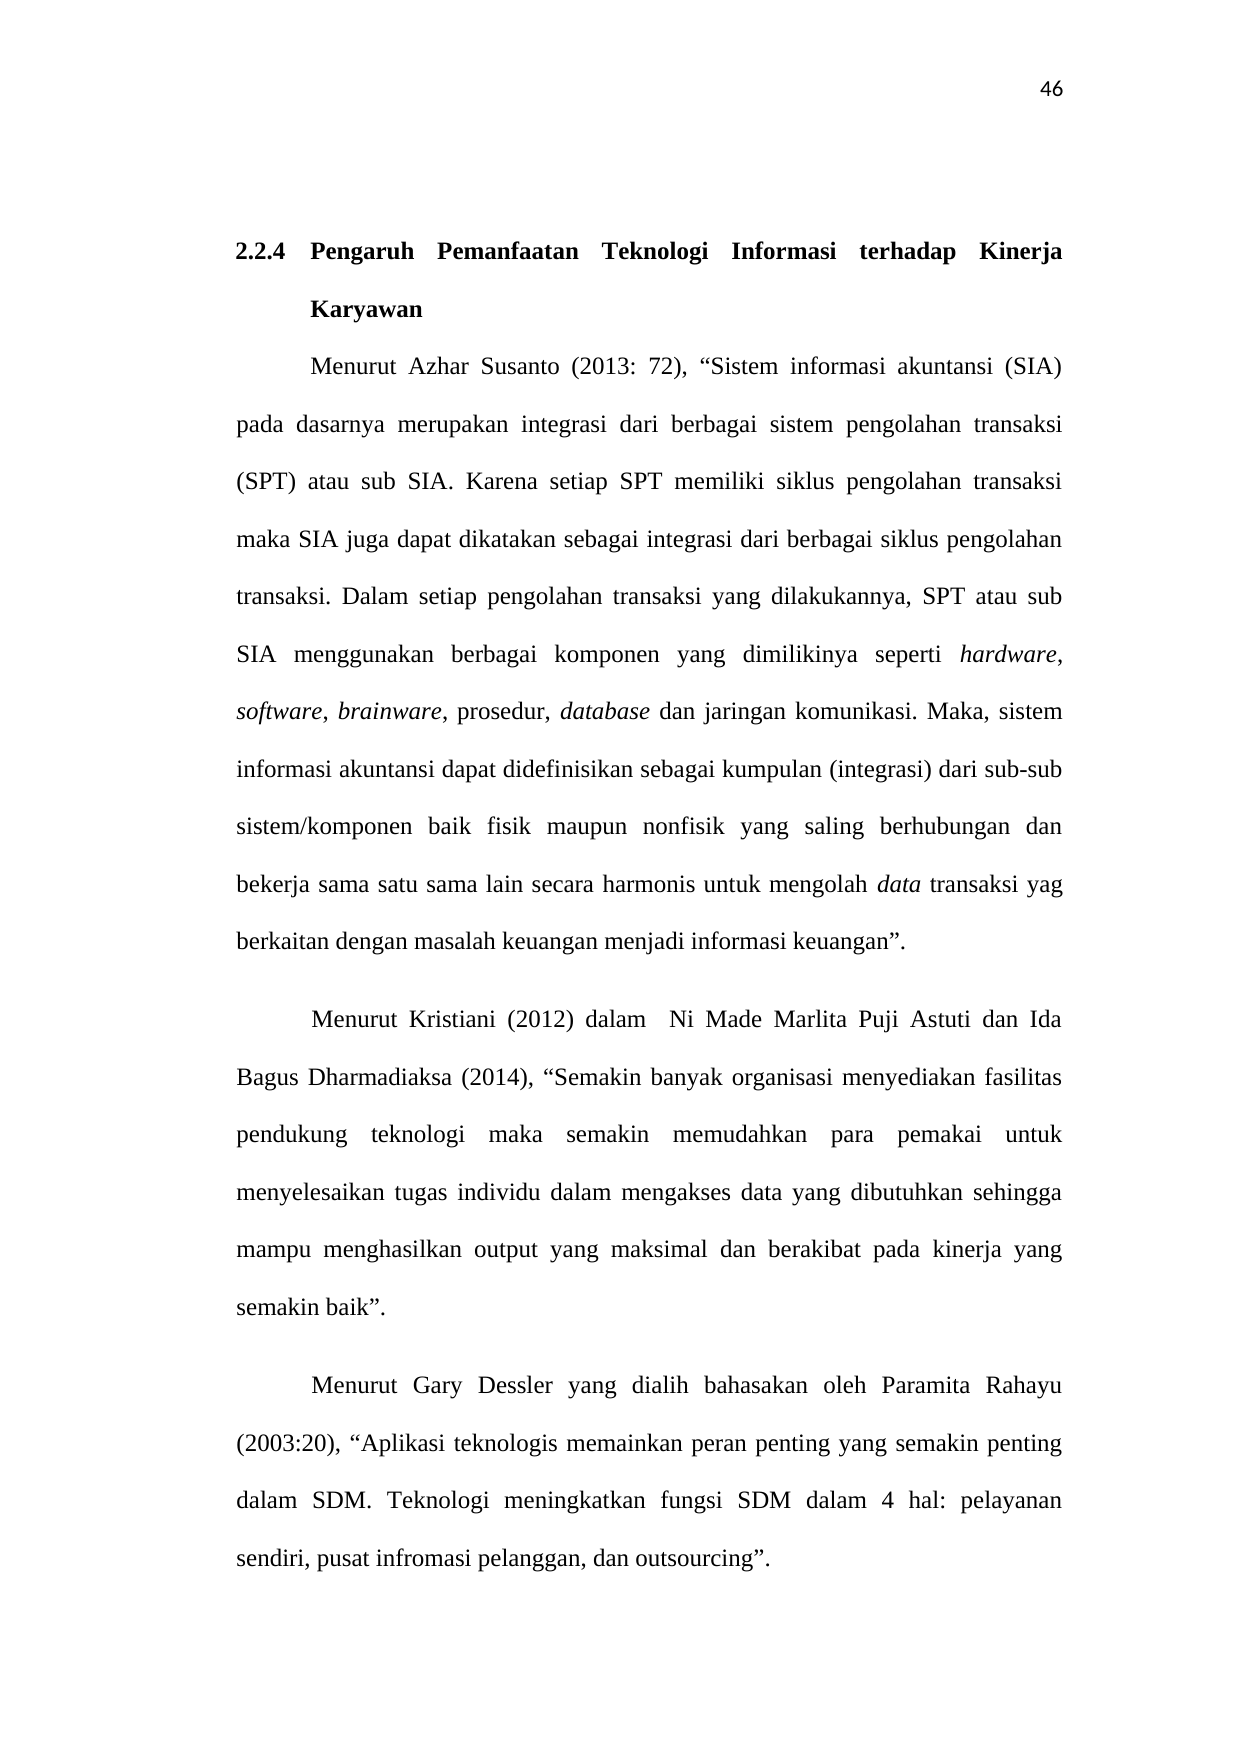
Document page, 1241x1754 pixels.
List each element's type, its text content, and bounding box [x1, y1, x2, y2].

text Menurut Kristiani (2012) dalam Ni Made Marlita Puji Astuti dan Ida Bagus Dharmadiaksa (2014), “Semakin banyak organisasi menyediakan fasilitas pendukung teknologi maka semakin memudahkan para pemakai untuk menyelesaikan tugas individu dalam mengakses data yang dibutuhkan sehingga mampu menghasilkan output yang maksimal dan berakibat pada kinerja yang semakin baik”. [236, 1004, 1063, 1321]
list Pengaruh Pemanfaatan Teknologi Informasi terhadap Kinerja Karyawan [235, 236, 1063, 322]
text Menurut Gary Dessler yang dialih bahasakan oleh Paramita Rahayu (2003:20), “Aplikasi teknologis memainkan peran penting yang semakin penting dalam SDM. Teknologi meningkatkan fungsi SDM dalam 4 hal: pelayanan sendiri, pusat infromasi pelanggan, dan outsourcing”. [236, 1370, 1063, 1572]
list Menurut Azhar Susanto (2013: 72), “Sistem informasi akuntansi (SIA) pada dasarnya merupakan integrasi dari berbagai sistem pengolahan transaksi (SPT) atau sub SIA. Karena setiap SPT memiliki siklus pengolahan transaksi maka SIA juga dapat dikatakan sebagai integrasi dari berbagai siklus pengolahan transaksi. Dalam setiap pengolahan transaksi yang dilakukannya, SPT atau sub SIA menggunakan berbagai komponen yang dimilikinya seperti hardware, software, brainware, prosedur, database dan jaringan komunikasi. Maka, sistem informasi akuntansi dapat didefinisikan sebagai kumpulan (integrasi) dari sub-sub sistem/komponen baik fisik maupun nonfisik yang saling berhubungan dan bekerja sama satu sama lain secara harmonis untuk mengolah data transaksi yag berkaitan dengan masalah keuangan menjadi informasi keuangan”. [236, 351, 1063, 955]
